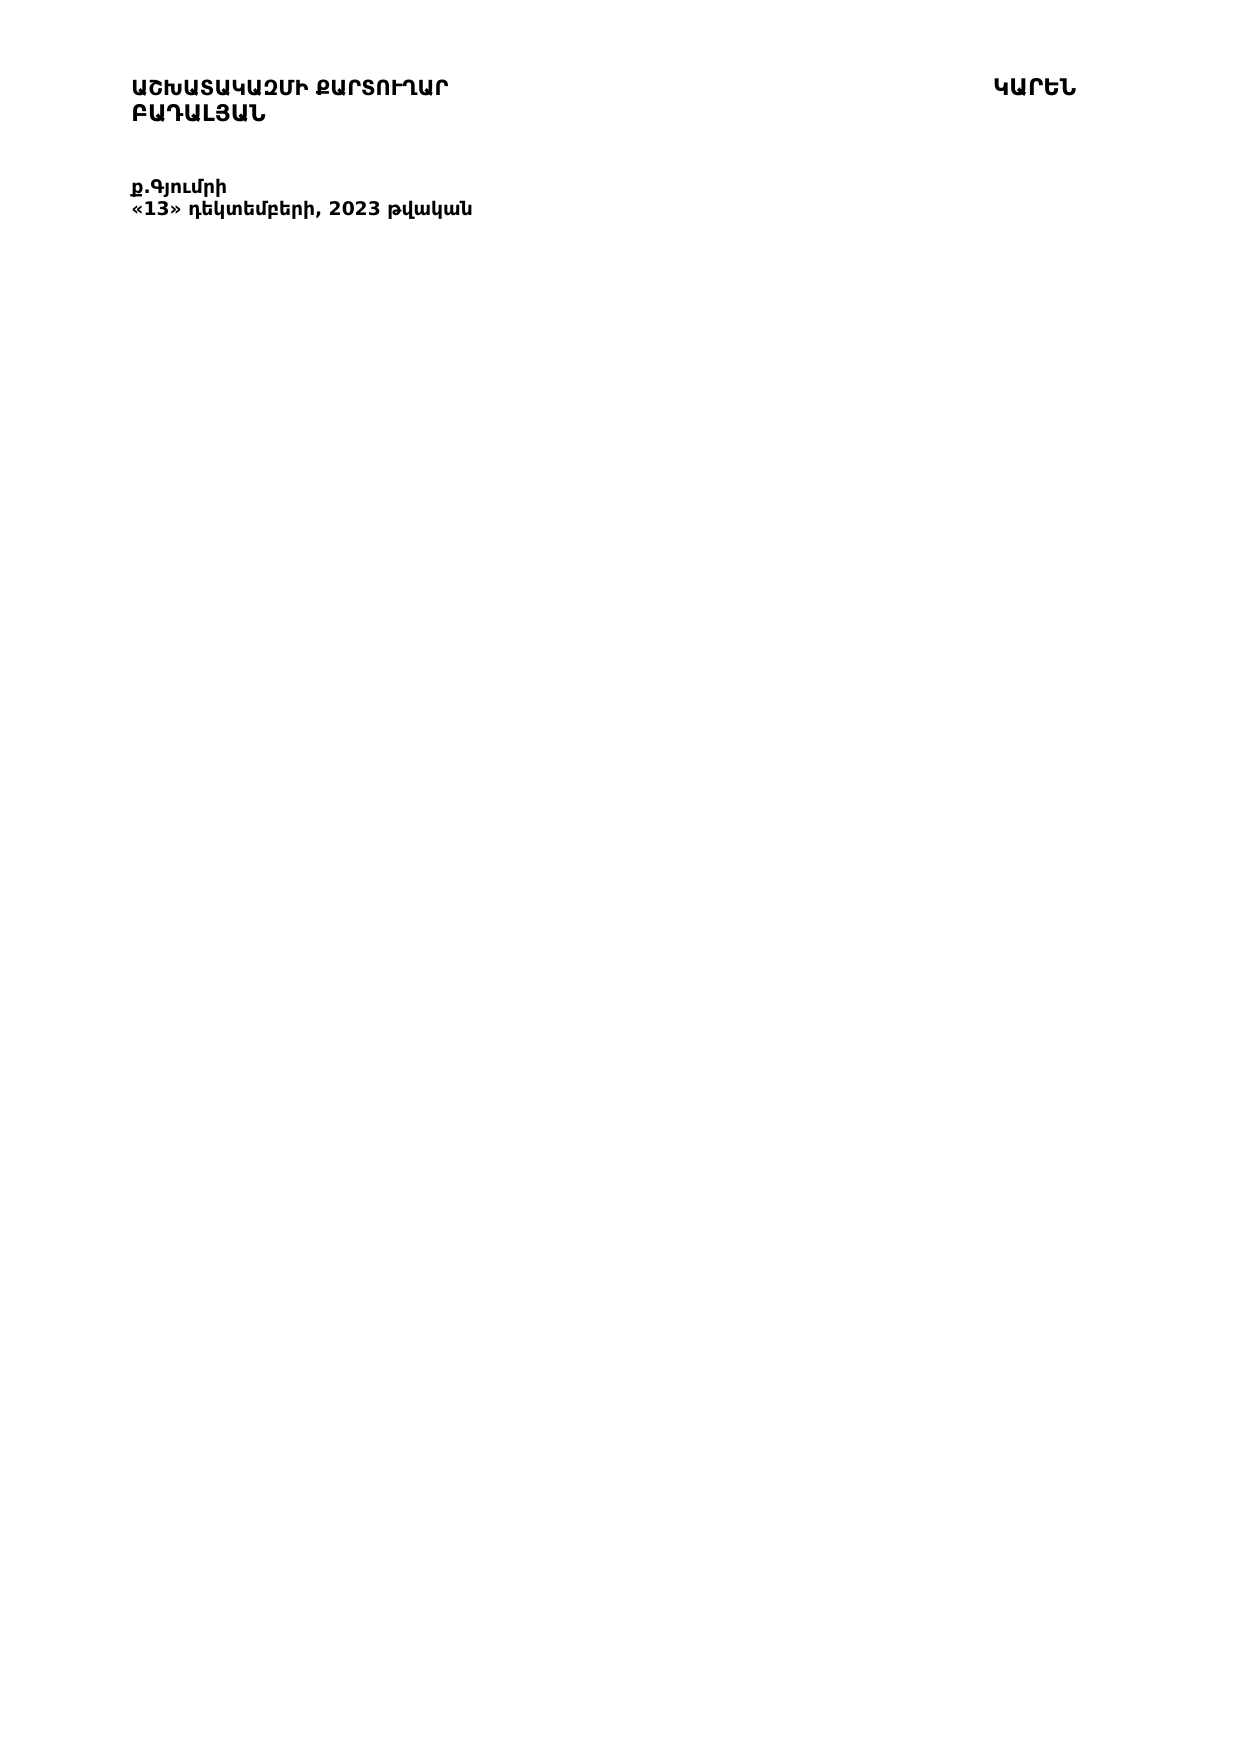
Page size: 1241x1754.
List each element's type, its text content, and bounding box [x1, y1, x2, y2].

text ք.Գյումրի [131, 176, 1162, 198]
text ԱՇԽԱՏԱԿԱԶՄԻ ՔԱՐՏՈՒՂԱՐ ԿԱՐԵՆ ԲԱԴԱԼՅԱՆ [131, 74, 1162, 127]
text «13» դեկտեմբերի, 2023 թվական [131, 198, 1162, 219]
